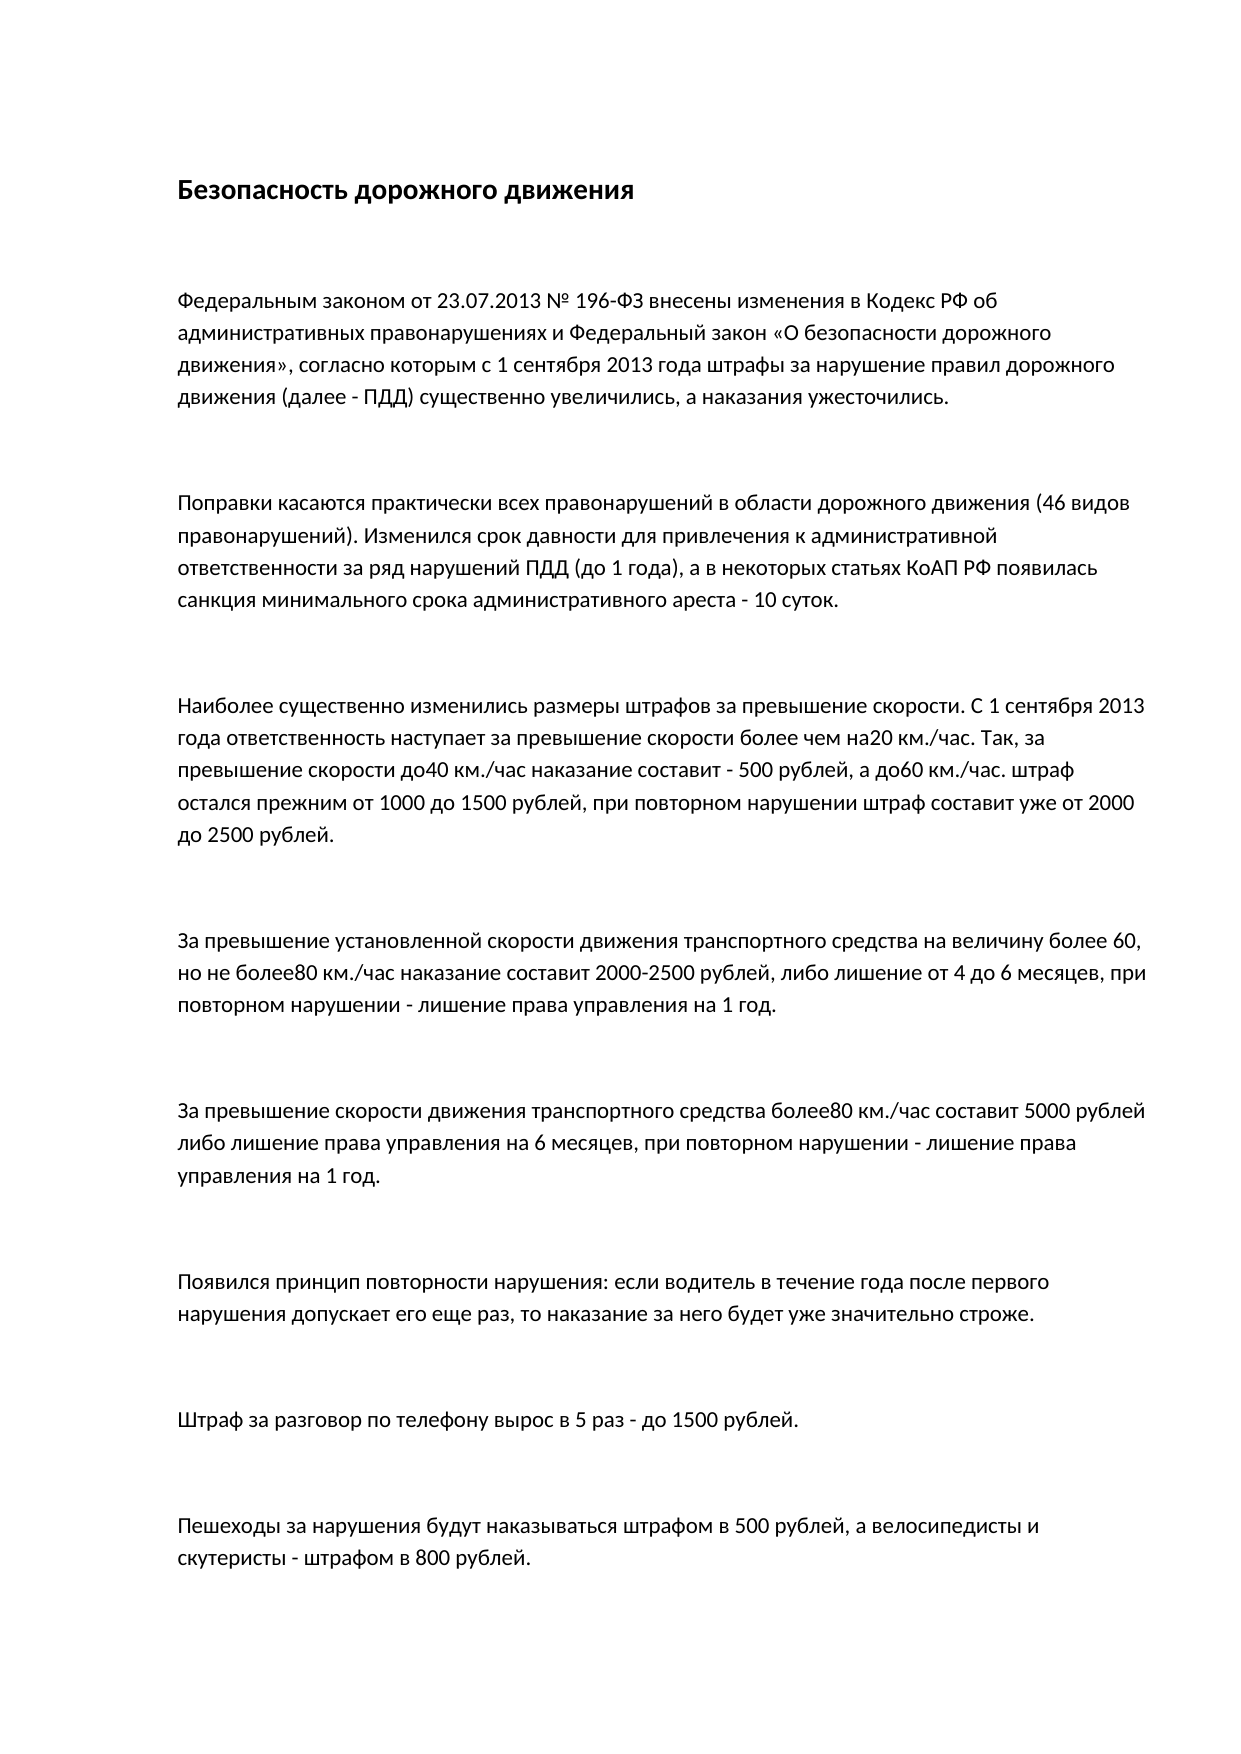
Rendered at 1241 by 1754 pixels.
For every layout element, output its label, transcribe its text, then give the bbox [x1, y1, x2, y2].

text Безопасность дорожного движения [177, 171, 1152, 207]
text За превышение скорости движения транспортного средства более80 км./час составит 5000 рублей либо лишение права управления на 6 месяцев, при повторном нарушении - лишение права управления на 1 год. [177, 1096, 1152, 1189]
text Наиболее существенно изменились размеры штрафов за превышение скорости. С 1 сентября 2013 года ответственность наступает за превышение скорости более чем на20 км./час. Так, за превышение скорости до40 км./час наказание составит - 500 рублей, а до60 км./час. штраф остался прежним от 1000 до 1500 рублей, при повторном нарушении штраф составит уже от 2000 до 2500 рублей. [177, 691, 1152, 848]
text Появился принцип повторности нарушения: если водитель в течение года после первого нарушения допускает его еще раз, то наказание за него будет уже значительно строже. [177, 1267, 1152, 1327]
text Штраф за разговор по телефону вырос в 5 раз - до 1500 рублей. [177, 1405, 1152, 1433]
text Федеральным законом от 23.07.2013 № 196-ФЗ внесены изменения в Кодекс РФ об административных правонарушениях и Федеральный закон «О безопасности дорожного движения», согласно которым с 1 сентября 2013 года штрафы за нарушение правил дорожного движения (далее - ПДД) существенно увеличились, а наказания ужесточились. [177, 286, 1152, 411]
text Поправки касаются практически всех правонарушений в области дорожного движения (46 видов правонарушений). Изменился срок давности для привлечения к административной ответственности за ряд нарушений ПДД (до 1 года), а в некоторых статьях КоАП РФ появилась санкция минимального срока административного ареста - 10 суток. [177, 488, 1152, 613]
text Пешеходы за нарушения будут наказываться штрафом в 500 рублей, а велосипедисты и скутеристы - штрафом в 800 рублей. [177, 1511, 1152, 1571]
text За превышение установленной скорости движения транспортного средства на величину более 60, но не более80 км./час наказание составит 2000-2500 рублей, либо лишение от 4 до 6 месяцев, при повторном нарушении - лишение права управления на 1 год. [177, 926, 1152, 1018]
